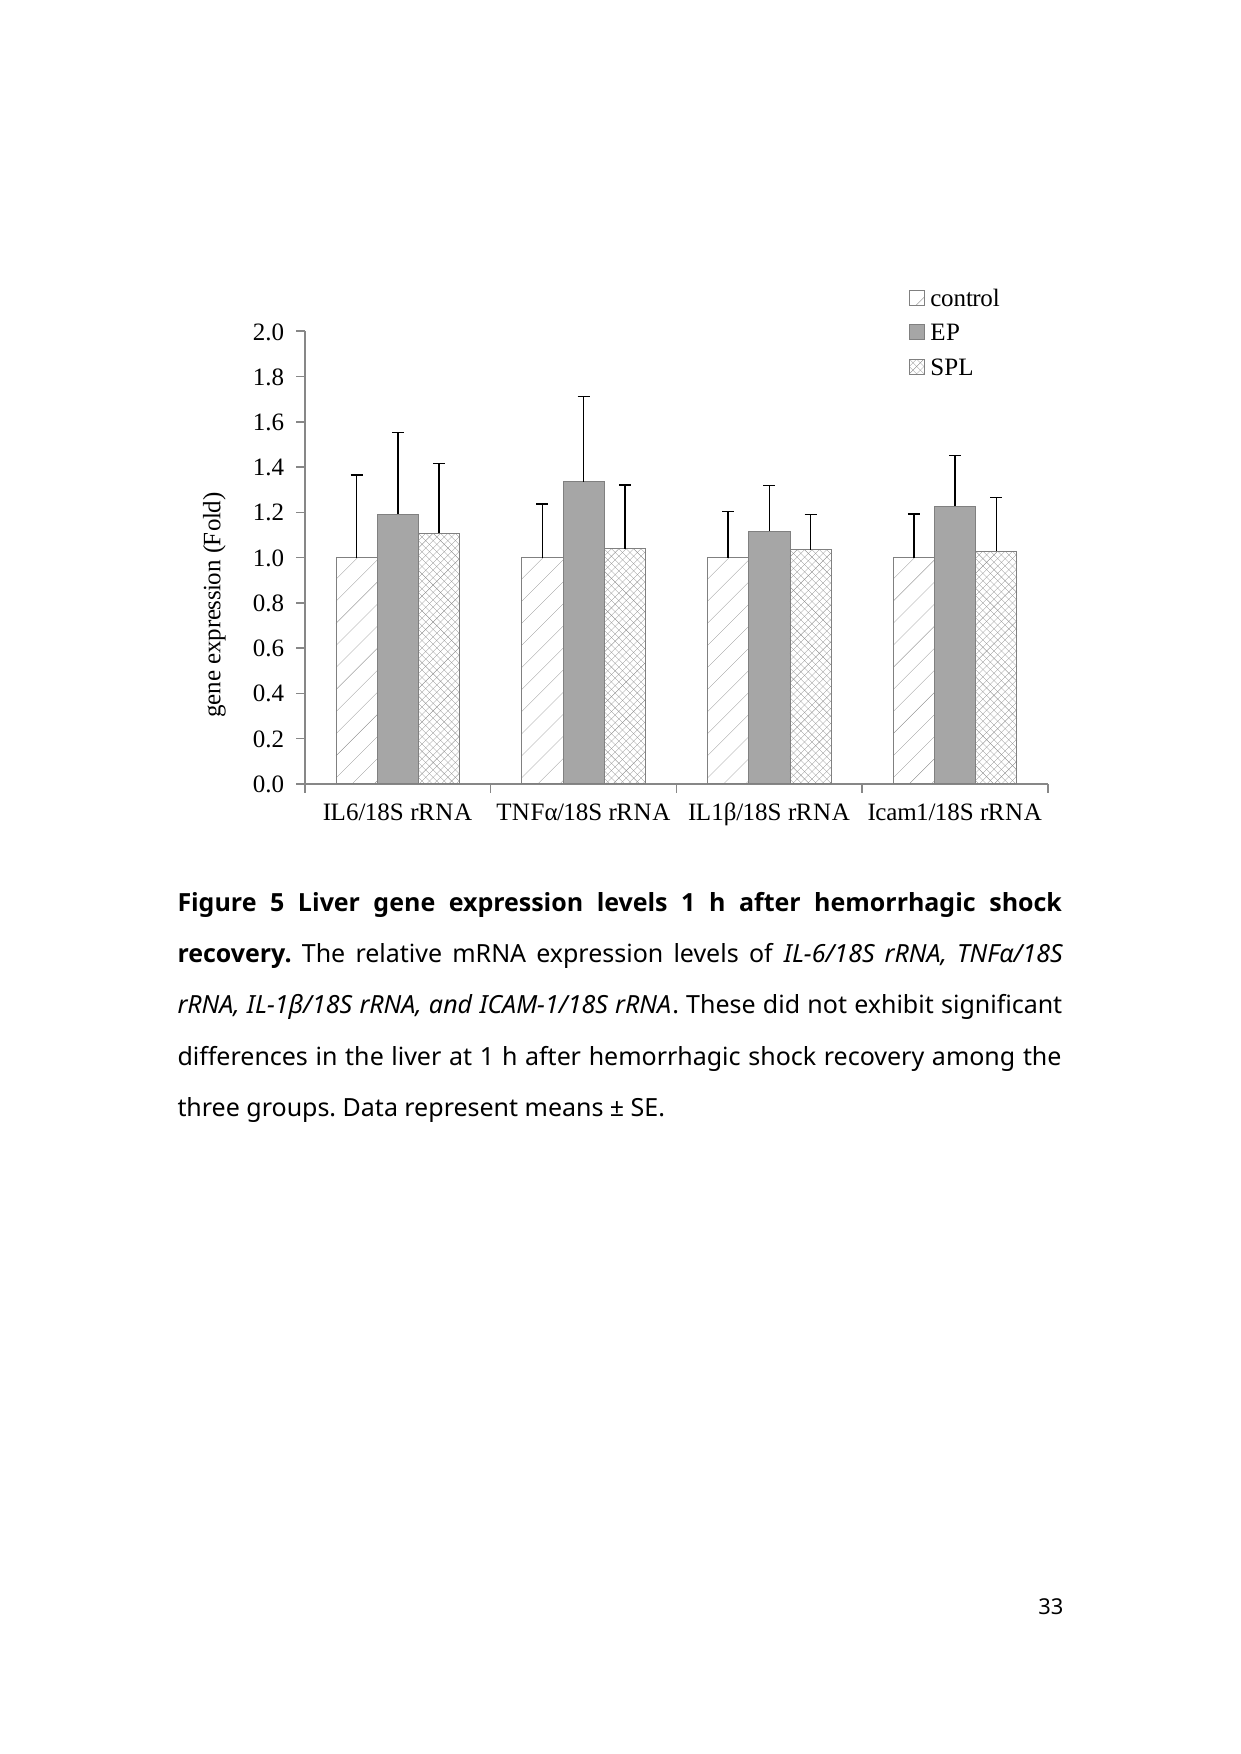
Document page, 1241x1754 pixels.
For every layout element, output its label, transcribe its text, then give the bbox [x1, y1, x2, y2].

text Figure 5 Liver gene expression levels 1 h after hemorrhagic shock recovery. The relative mRNA expression levels of IL-6/18S rRNA, TNFα/18S rRNA, IL-1β/18S rRNA, and ICAM-1/18S rRNA. These did not exhibit significant differences in the liver at 1 h after hemorrhagic shock recovery among the three groups. Data represent means ± SE. [177, 885, 1063, 1123]
